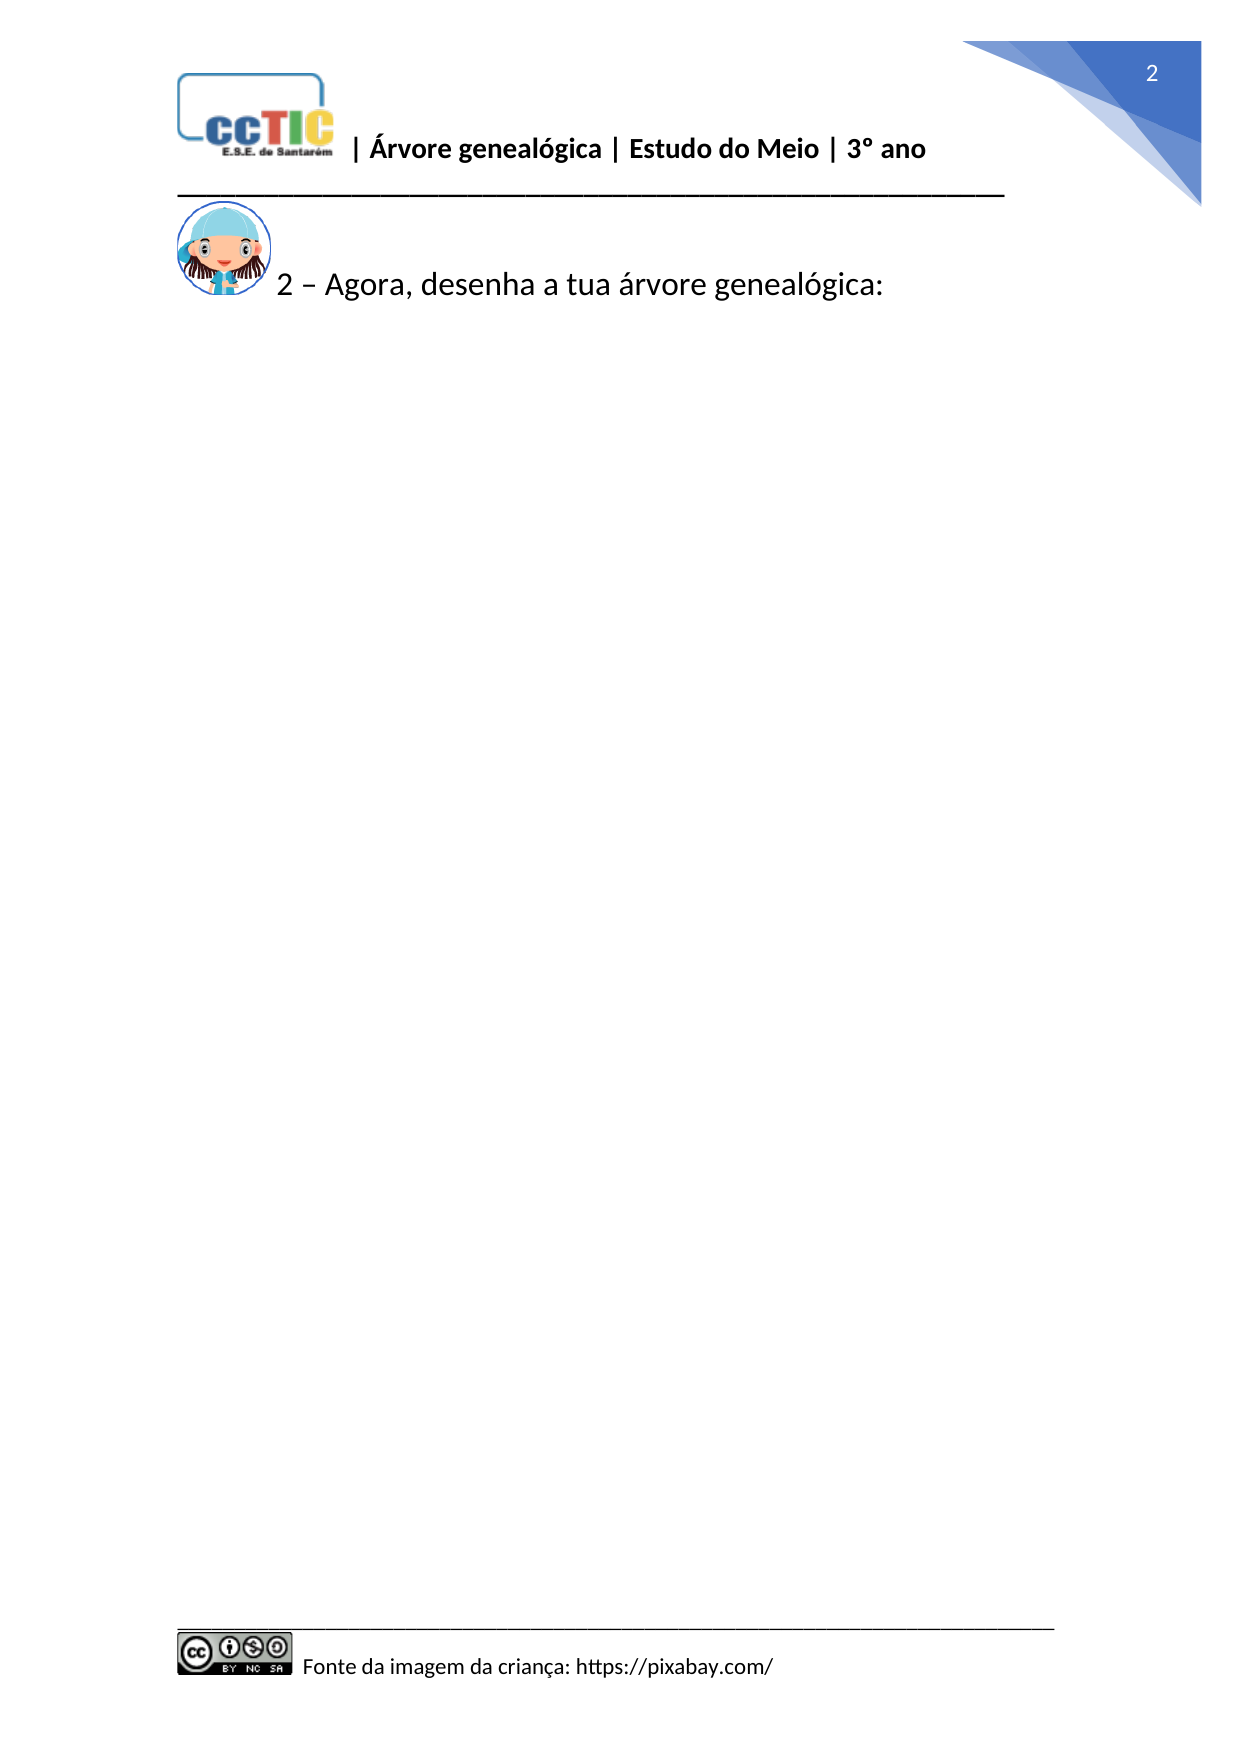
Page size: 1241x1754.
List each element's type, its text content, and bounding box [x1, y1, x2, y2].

text 2 – Agora, desenha a tua árvore genealógica: [177, 201, 1063, 303]
picture [177, 1632, 293, 1675]
picture [177, 73, 334, 159]
picture [177, 201, 271, 295]
picture [962, 41, 1202, 207]
